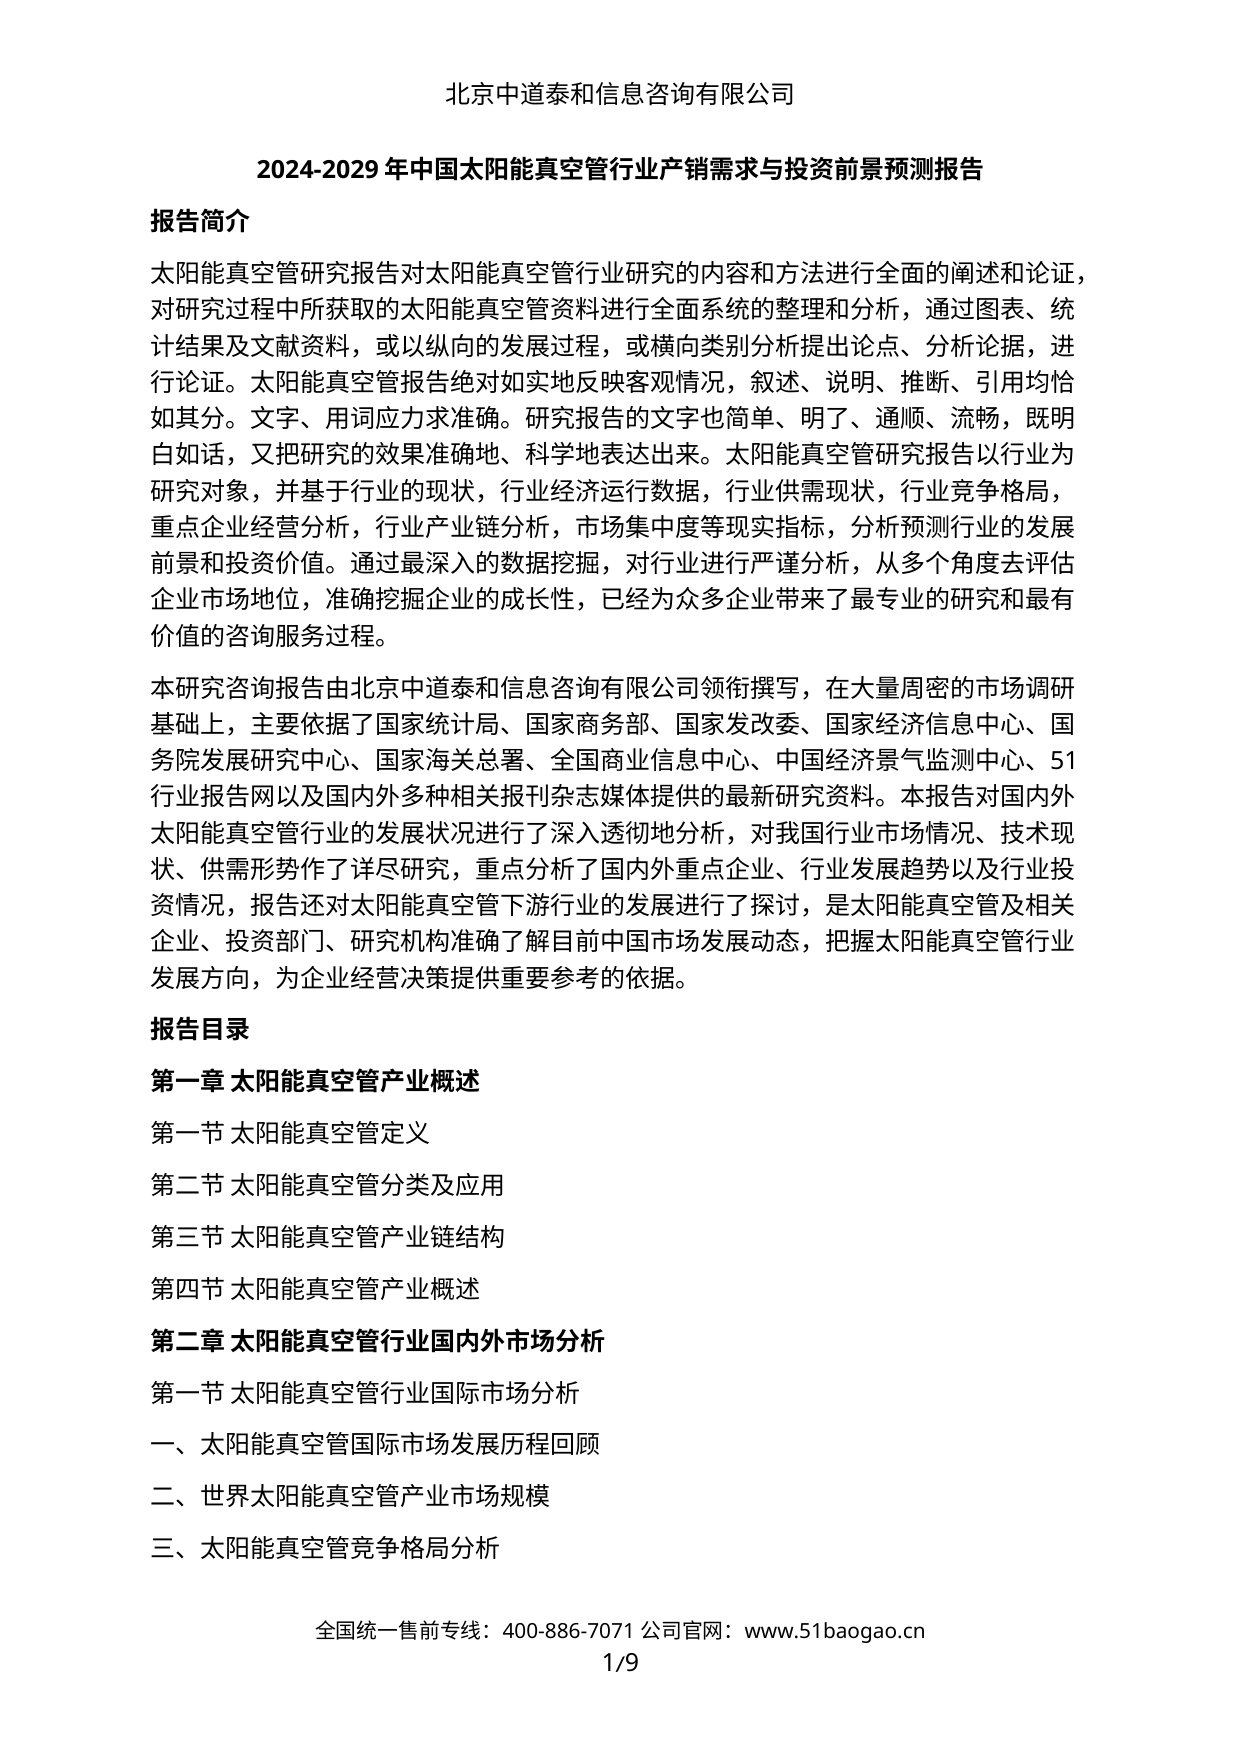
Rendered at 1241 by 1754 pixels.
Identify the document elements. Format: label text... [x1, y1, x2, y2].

text 第二章 太阳能真空管行业国内外市场分析 [150, 1321, 1090, 1357]
text 报告目录 [150, 1010, 1090, 1046]
text 第三节 太阳能真空管产业链结构 [150, 1217, 1090, 1254]
text 2024-2029年中国太阳能真空管行业产销需求与投资前景预测报告 [150, 150, 1090, 186]
text 太阳能真空管研究报告对太阳能真空管行业研究的内容和方法进行全面的阐述和论证，对研究过程中所获取的太阳能真空管资料进行全面系统的整理和分析，通过图表、统计结果及文献资料，或以纵向的发展过程，或横向类别分析提出论点、分析论据，进行论证。太阳能真空管报告绝对如实地反映客观情况，叙述、说明、推断、引用均恰如其分。文字、用词应力求准确。研究报告的文字也简单、明了、通顺、流畅，既明白如话，又把研究的效果准确地、科学地表达出来。太阳能真空管研究报告以行业为研究对象，并基于行业的现状，行业经济运行数据，行业供需现状，行业竞争格局，重点企业经营分析，行业产业链分析，市场集中度等现实指标，分析预测行业的发展前景和投资价值。通过最深入的数据挖掘，对行业进行严谨分析，从多个角度去评估企业市场地位，准确挖掘企业的成长性，已经为众多企业带来了最专业的研究和最有价值的咨询服务过程。 [150, 254, 1090, 652]
text 第四节 太阳能真空管产业概述 [150, 1269, 1090, 1306]
text 三、太阳能真空管竞争格局分析 [150, 1529, 1090, 1565]
text 第一节 太阳能真空管定义 [150, 1114, 1090, 1150]
text 第二节 太阳能真空管分类及应用 [150, 1166, 1090, 1202]
text 本研究咨询报告由北京中道泰和信息咨询有限公司领衔撰写，在大量周密的市场调研基础上，主要依据了国家统计局、国家商务部、国家发改委、国家经济信息中心、国务院发展研究中心、国家海关总署、全国商业信息中心、中国经济景气监测中心、51行业报告网以及国内外多种相关报刊杂志媒体提供的最新研究资料。本报告对国内外太阳能真空管行业的发展状况进行了深入透彻地分析，对我国行业市场情况、技术现状、供需形势作了详尽研究，重点分析了国内外重点企业、行业发展趋势以及行业投资情况，报告还对太阳能真空管下游行业的发展进行了探讨，是太阳能真空管及相关企业、投资部门、研究机构准确了解目前中国市场发展动态，把握太阳能真空管行业发展方向，为企业经营决策提供重要参考的依据。 [150, 668, 1090, 994]
text 一、太阳能真空管国际市场发展历程回顾 [150, 1425, 1090, 1461]
text 第一节 太阳能真空管行业国际市场分析 [150, 1373, 1090, 1409]
text 二、世界太阳能真空管产业市场规模 [150, 1477, 1090, 1513]
text 报告简介 [150, 202, 1090, 238]
text 第一章 太阳能真空管产业概述 [150, 1062, 1090, 1098]
